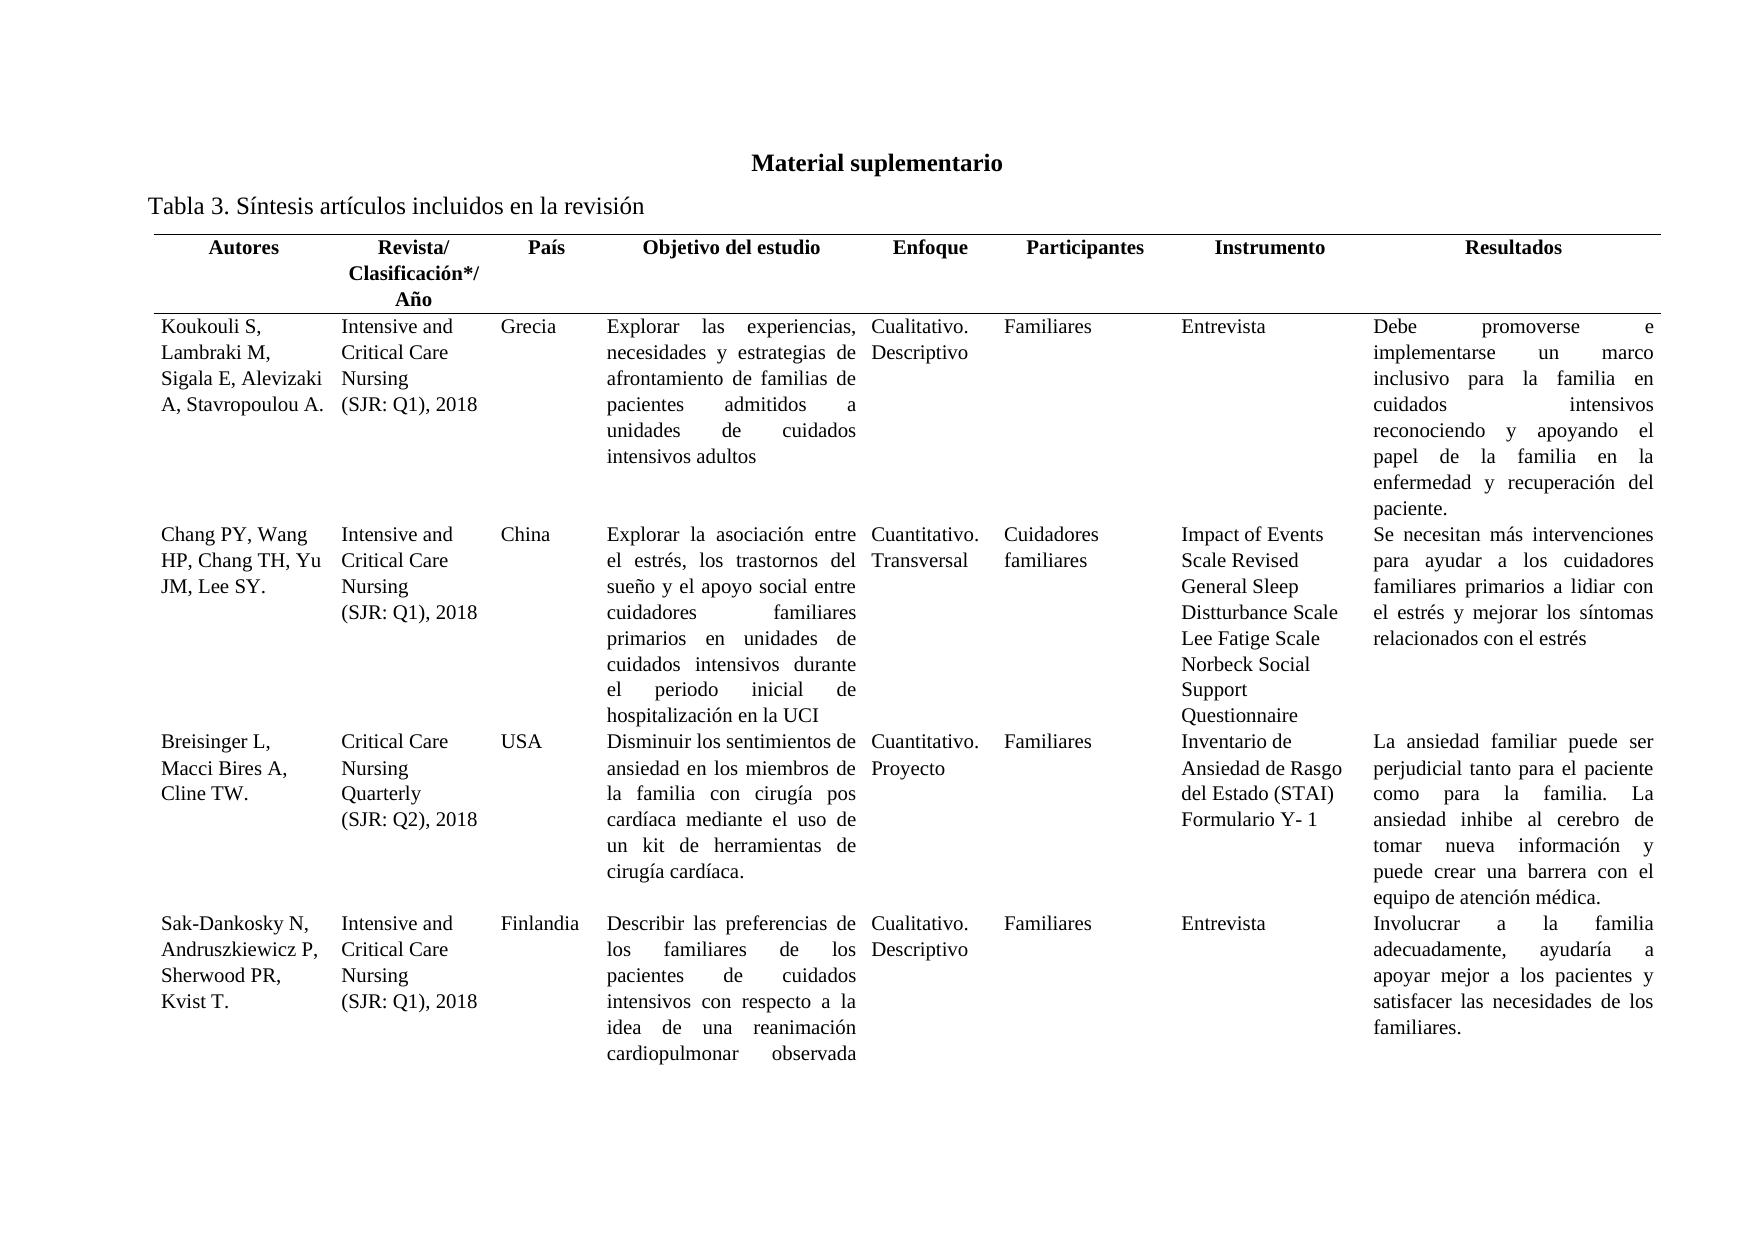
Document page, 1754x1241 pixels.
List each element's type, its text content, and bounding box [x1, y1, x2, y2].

table_cell Cualitativo. Descriptivo [864, 314, 997, 522]
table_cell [154, 911, 334, 1065]
table_cell China [493, 522, 599, 729]
table_header Participantes [997, 235, 1174, 313]
table_header Revista/ Clasificación*/ Año [334, 235, 493, 313]
table_cell Explorar las experiencias, necesidades y estrategias de afrontamiento de familias de pacientes admitidos a unidades de cuidados intensivos adultos [599, 314, 864, 522]
text Tabla 3. Síntesis artículos incluidos en la revisión [148, 191, 1606, 219]
table_cell Impact of Events Scale Revised General Sleep Distturbance Scale Lee Fatige Scale Norbeck Social Support Questionnaire [1174, 522, 1366, 729]
table_cell Familiares [997, 314, 1174, 522]
table_header Resultados [1366, 235, 1661, 313]
table_cell Finlandia [493, 911, 599, 1065]
table_cell Cuidadores familiares [997, 522, 1174, 729]
table_header Instrumento [1174, 235, 1366, 313]
table_cell USA [493, 730, 599, 911]
text Material suplementario [148, 148, 1606, 176]
table_cell Koukouli S, Lambraki M, Sigala E, Alevizaki A, Stavropoulou A. [154, 314, 334, 522]
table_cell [334, 911, 493, 1065]
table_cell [1366, 911, 1661, 1065]
table_cell Cuantitativo. Transversal [864, 522, 997, 729]
table_cell Entrevista [1174, 314, 1366, 522]
table_cell Explorar la asociación entre el estrés, los trastornos del sueño y el apoyo social entre cuidadores familiares primarios en unidades de cuidados intensivos durante el periodo inicial de hospitalización en la UCI [599, 522, 864, 729]
table_cell Debe promoverse e implementarse un marco inclusivo para la familia en cuidados intensivos reconociendo y apoyando el papel de la familia en la enfermedad y recuperación del paciente. [1366, 314, 1661, 522]
table_cell Entrevista [1174, 911, 1366, 1065]
table_cell Familiares [997, 730, 1174, 911]
table_cell Intensive and Critical Care Nursing (SJR: Q1), 2018 [334, 314, 493, 522]
table_header Autores [154, 235, 334, 313]
table_cell Cuantitativo. Proyecto [864, 730, 997, 911]
table_cell Inventario de Ansiedad de Rasgo del Estado (STAI) Formulario Y- 1 [1174, 730, 1366, 911]
table_cell Grecia [493, 314, 599, 522]
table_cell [864, 911, 997, 1065]
table_cell Familiares [997, 911, 1174, 1065]
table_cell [599, 911, 864, 1065]
table_cell Chang PY, Wang HP, Chang TH, Yu JM, Lee SY. [154, 522, 334, 729]
table_cell Disminuir los sentimientos de ansiedad en los miembros de la familia con cirugía pos cardíaca mediante el uso de un kit de herramientas de cirugía cardíaca. [599, 730, 864, 911]
table_cell La ansiedad familiar puede ser perjudicial tanto para el paciente como para la familia. La ansiedad inhibe al cerebro de tomar nueva información y puede crear una barrera con el equipo de atención médica. [1366, 730, 1661, 911]
table_cell Breisinger L, Macci Bires A, Cline TW. [154, 730, 334, 911]
table_header País [493, 235, 599, 313]
table_cell Critical Care Nursing Quarterly (SJR: Q2), 2018 [334, 730, 493, 911]
table_header Objetivo del estudio [599, 235, 864, 313]
table_cell Intensive and Critical Care Nursing (SJR: Q1), 2018 [334, 522, 493, 729]
table_header Enfoque [864, 235, 997, 313]
table_cell Se necesitan más intervenciones para ayudar a los cuidadores familiares primarios a lidiar con el estrés y mejorar los síntomas relacionados con el estrés [1366, 522, 1661, 729]
